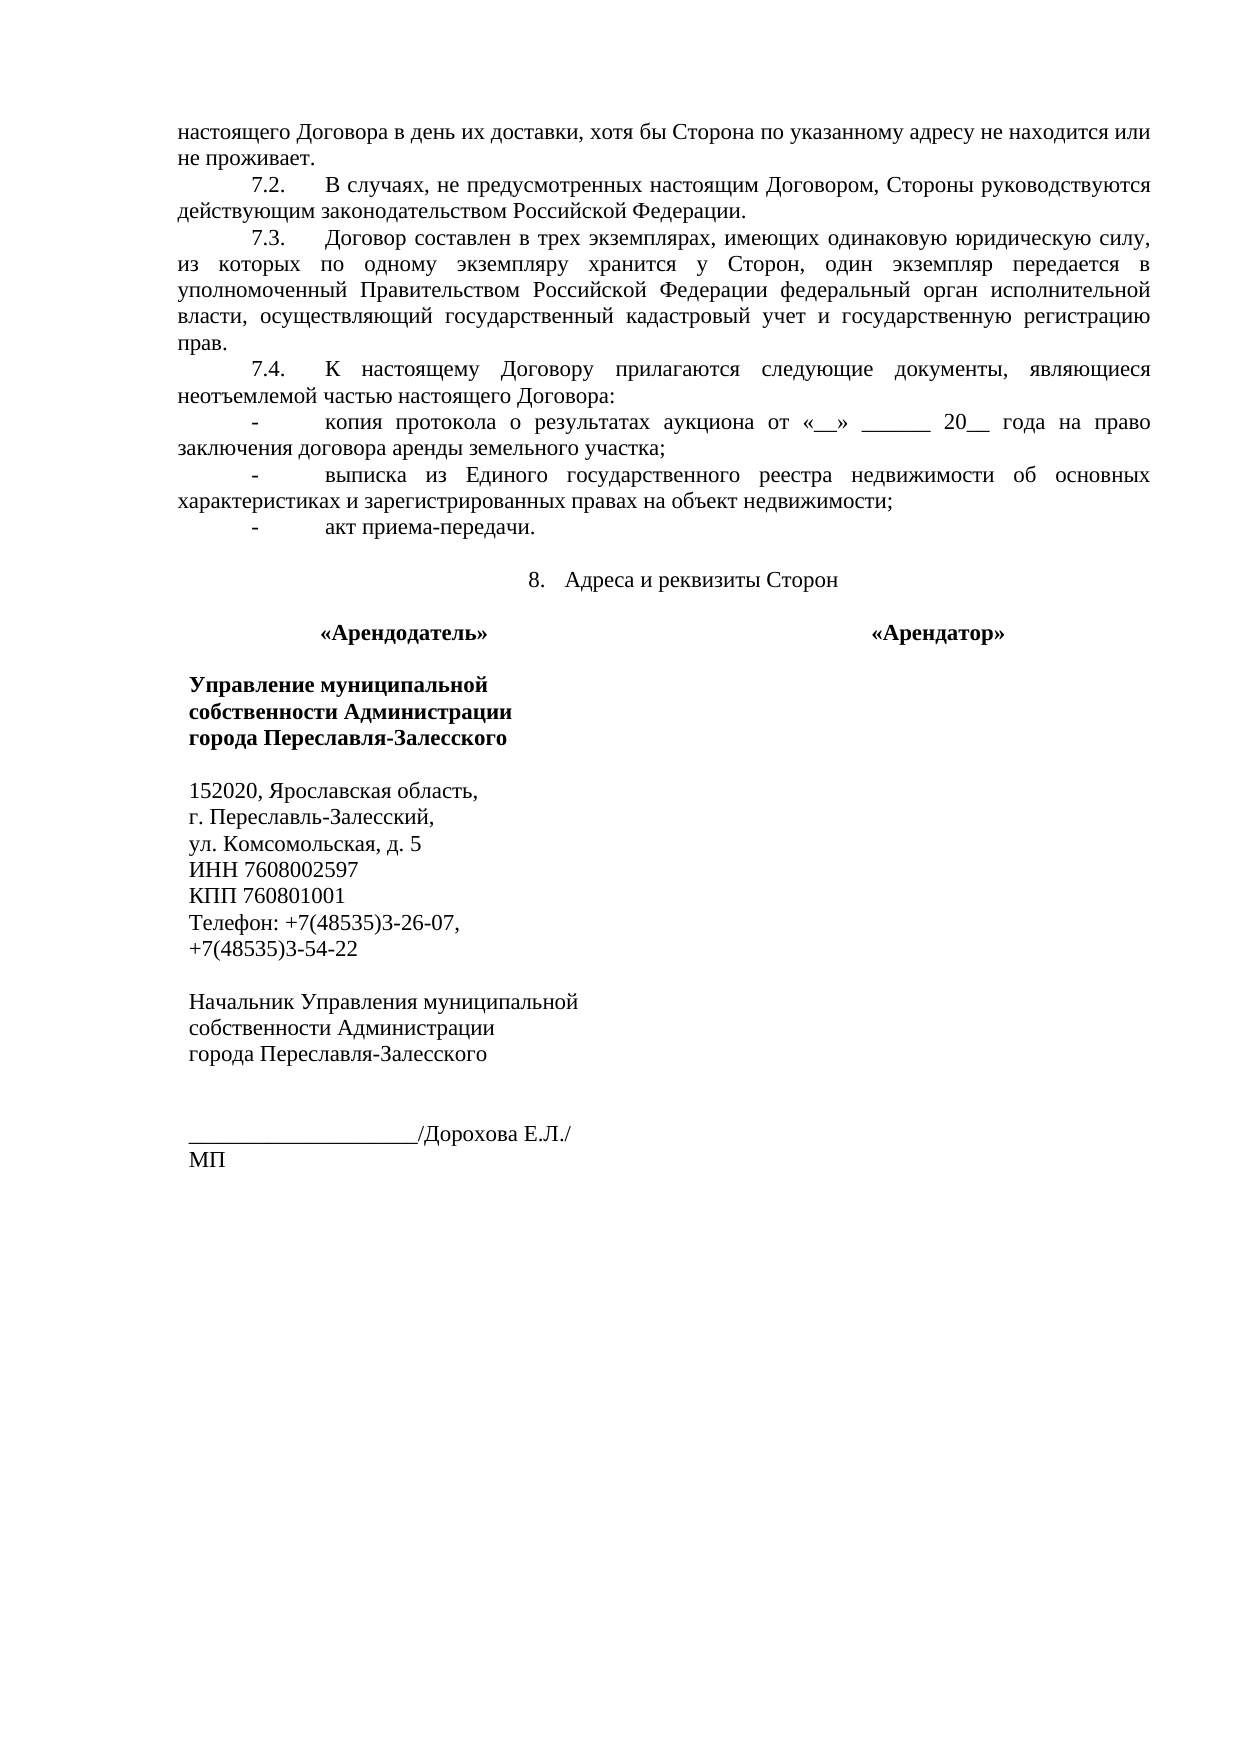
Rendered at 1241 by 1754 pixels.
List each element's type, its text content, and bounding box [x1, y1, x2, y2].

text - копия протокола о результатах аукциона от «__» ______ 20__ года на право заключения договора аренды земельного участка; [177, 408, 1152, 461]
table_cell 152020, Ярославская область, г. Переславль-Залесский, ул. Комсомольская, д. 5 ИНН 7608002597 КПП 760801001 Телефон: +7(48535)3-26-07, +7(48535)3-54-22 [177, 777, 1171, 961]
text - выписка из Единого государственного реестра недвижимости об основных характеристиках и зарегистрированных правах на объект недвижимости; [177, 461, 1152, 513]
text 7.3. Договор составлен в трех экземплярах, имеющих одинаковую юридическую силу, из которых по одному экземпляру хранится у Сторон, один экземпляр передается в уполномоченный Правительством Российской Федерации федеральный орган исполнительной власти, осуществляющий государственный кадастровый учет и государственную регистрацию прав. [177, 223, 1152, 355]
text 8. Адреса и реквизиты Сторон [215, 566, 1152, 592]
text 7.2. В случаях, не предусмотренных настоящим Договором, Стороны руководствуются действующим законодательством Российской Федерации. [177, 171, 1152, 223]
text - акт приема-передачи. [177, 513, 1152, 540]
table_header «Арендодатель» «Арендатор» Управление муниципальной собственности Администрации города Переславля-Залесского [177, 619, 1171, 777]
table_cell Начальник Управления муниципальной собственности Администрации города Переславля-Залесского ____________________/Дорохова Е.Л./ МП [177, 961, 1181, 1172]
text 7.4. К настоящему Договору прилагаются следующие документы, являющиеся неотъемлемой частью настоящего Договора: [177, 355, 1152, 408]
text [177, 118, 1152, 171]
